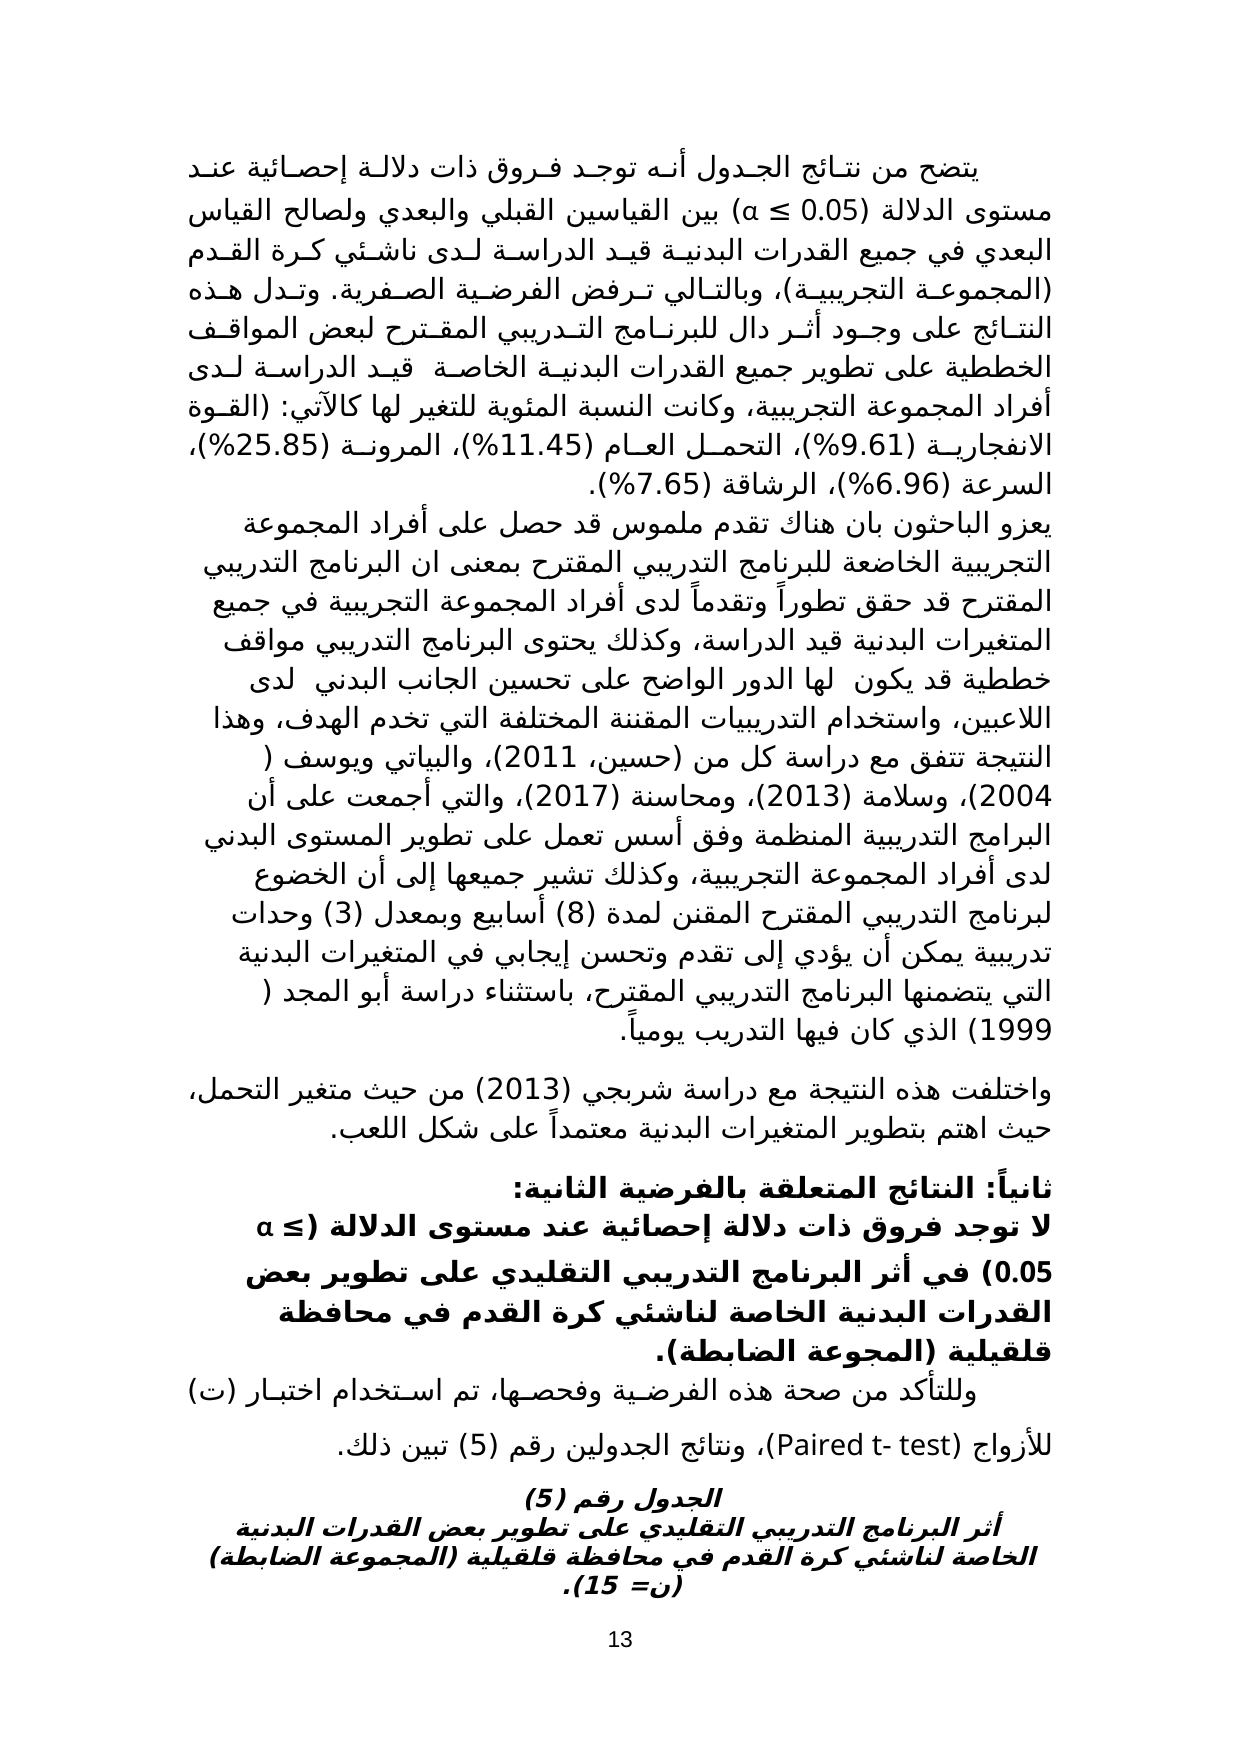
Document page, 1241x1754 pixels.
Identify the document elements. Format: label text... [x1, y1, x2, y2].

text لا توجد فروق ذات دلالة إحصائية عند مستوى الدلالة (α ≤ 0.05) في أثر البرنامج التدريبي التقليدي على تطوير بعض القدرات البدنية الخاصة لناشئي كرة القدم في محافظة قلقيلية (المجوعة الضابطة). [187, 1205, 1053, 1368]
text الجدول رقم (5) [187, 1484, 1053, 1513]
text وللتأكد من صحة هذه الفرضية وفحصها، تم استخدام اختبار (ت) للأزواج (Paired t- test)، ونتائج الجدولين رقم (5) تبين ذلك. [187, 1373, 1053, 1464]
text واختلفت هذه النتيجة مع دراسة شربجي (2013) من حيث متغير التحمل، حيث اهتم بتطوير المتغيرات البدنية معتمداً على شكل اللعب. [187, 1073, 1053, 1146]
text أثر البرنامج التدريبي التقليدي على تطوير بعض القدرات البدنية الخاصة لناشئي كرة القدم في محافظة قلقيلية (المجموعة الضابطة) (ن= 15). [187, 1513, 1053, 1601]
text يتضح من نتائج الجدول أنه توجد فروق ذات دلالة إحصائية عند مستوى الدلالة (α ≤ 0.05) بين القياسين القبلي والبعدي ولصالح القياس البعدي في جميع القدرات البدنية قيد الدراسة لدى ناشئي كرة القدم (المجموعة التجريبية)، وبالتالي ترفض الفرضية الصفرية. وتدل هذه النتائج على وجود أثر دال للبرنامج التدريبي المقترح لبعض المواقف الخططية على تطوير جميع القدرات البدنية الخاصة قيد الدراسة لدى أفراد المجموعة التجريبية، وكانت النسبة المئوية للتغير لها كالآتي: (القوة الانفجارية (9.61%)، التحمل العام (11.45%)، المرونة (25.85%)، السرعة (6.96%)، الرشاقة (7.65%). [187, 150, 1053, 501]
text ثانياً: النتائج المتعلقة بالفرضية الثانية: [187, 1171, 1053, 1205]
text يعزو الباحثون بان هناك تقدم ملموس قد حصل على أفراد المجموعة التجريبية الخاضعة للبرنامج التدريبي المقترح بمعنى ان البرنامج التدريبي المقترح قد حقق تطوراً وتقدماً لدى أفراد المجموعة التجريبية في جميع المتغيرات البدنية قيد الدراسة، وكذلك يحتوى البرنامج التدريبي مواقف خططية قد يكون لها الدور الواضح على تحسين الجانب البدني لدى اللاعبين، واستخدام التدريبيات المقننة المختلفة التي تخدم الهدف، وهذا النتيجة تتفق مع دراسة كل من (حسين، 2011)، والبياتي ويوسف (2004)، وسلامة (2013)، ومحاسنة (2017)، والتي أجمعت على أن البرامج التدريبية المنظمة وفق أسس تعمل على تطوير المستوى البدني لدى أفراد المجموعة التجريبية، وكذلك تشير جميعها إلى أن الخضوع لبرنامج التدريبي المقترح المقنن لمدة (8) أسابيع وبمعدل (3) وحدات تدريبية يمكن أن يؤدي إلى تقدم وتحسن إيجابي في المتغيرات البدنية التي يتضمنها البرنامج التدريبي المقترح، باستثناء دراسة أبو المجد (1999) الذي كان فيها التدريب يومياً. [187, 506, 1053, 1047]
